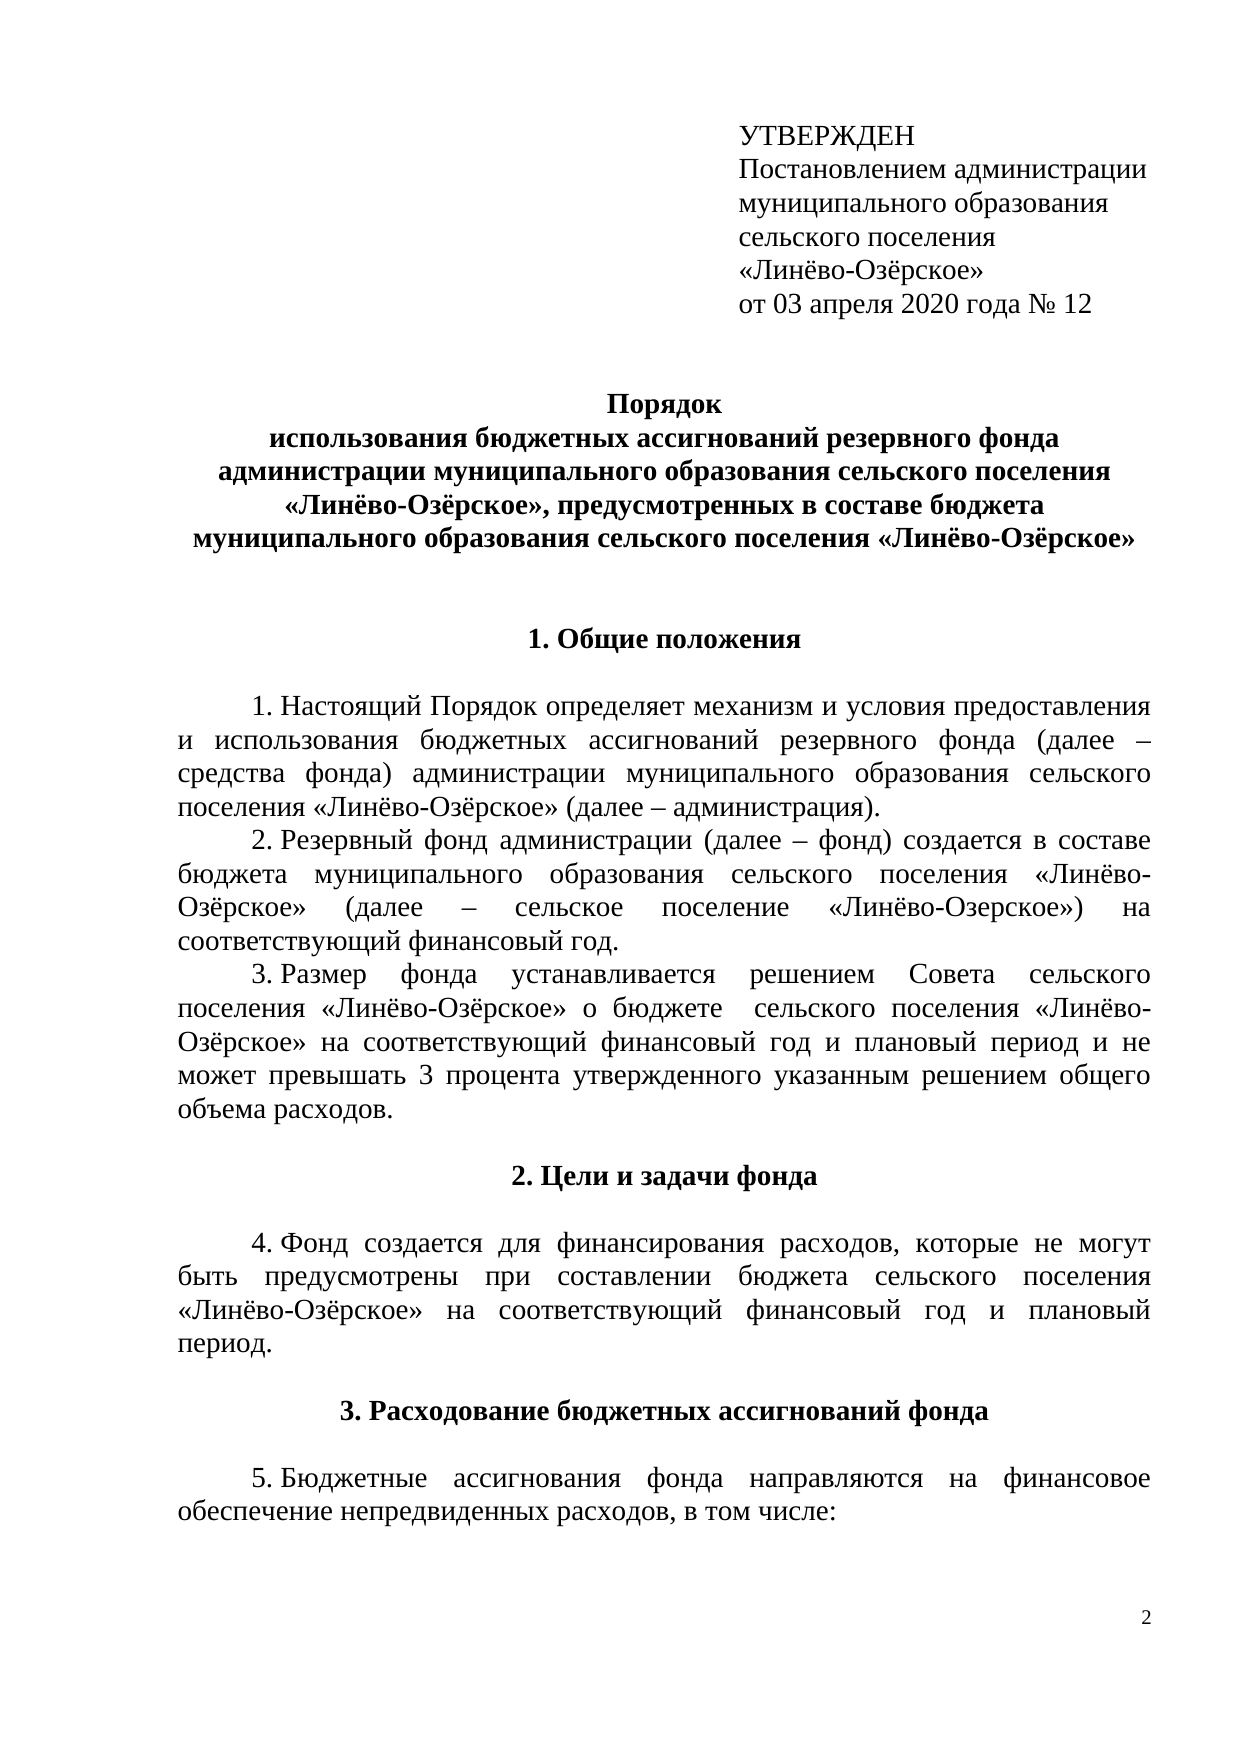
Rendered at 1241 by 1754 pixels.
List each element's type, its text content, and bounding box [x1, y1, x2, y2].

text «Линёво-Озёрское» [177, 252, 1152, 286]
text сельского поселения [177, 219, 1152, 252]
text 4. Фонд создается для финансирования расходов, которые не могут быть предусмотрены при составлении бюджета сельского поселения «Линёво-Озёрское» на соответствующий финансовый год и плановый период. [177, 1225, 1152, 1359]
title 1. Настоящий Порядок определяет механизм и условия предоставления и использования бюджетных ассигнований резервного фонда (далее – средства фонда) администрации муниципального образования сельского поселения «Линёво-Озёрское» (далее – администрация). [177, 688, 1152, 822]
text Постановлением администрации [177, 152, 1152, 185]
text муниципального образования [177, 185, 1152, 219]
text 3. Размер фонда устанавливается решением Совета сельского поселения «Линёво-Озёрское» о бюджете сельского поселения «Линёво-Озёрское» на соответствующий финансовый год и плановый период и не может превышать 3 процента утвержденного указанным решением общего объема расходов. [177, 957, 1152, 1124]
text 5. Бюджетные ассигнования фонда направляются на финансовое обеспечение непредвиденных расходов, в том числе: [177, 1460, 1152, 1527]
text 2. Резервный фонд администрации (далее – фонд) создается в составе бюджета муниципального образования сельского поселения «Линёво-Озёрское» (далее – сельское поселение «Линёво-Озерское») на соответствующий финансовый год. [177, 822, 1152, 957]
text использования бюджетных ассигнований резервного фонда администрации муниципального образования сельского поселения «Линёво-Озёрское», предусмотренных в составе бюджета муниципального образования сельского поселения «Линёво-Озёрское» [177, 420, 1152, 554]
text 2. Цели и задачи фонда [177, 1158, 1152, 1191]
text от 03 апреля 2020 года № 12 [177, 286, 1152, 319]
text УТВЕРЖДЕН [177, 118, 1152, 152]
text 1. Общие положения [177, 621, 1152, 655]
text 3. Расходование бюджетных ассигнований фонда [177, 1393, 1152, 1426]
text Порядок [177, 386, 1152, 420]
